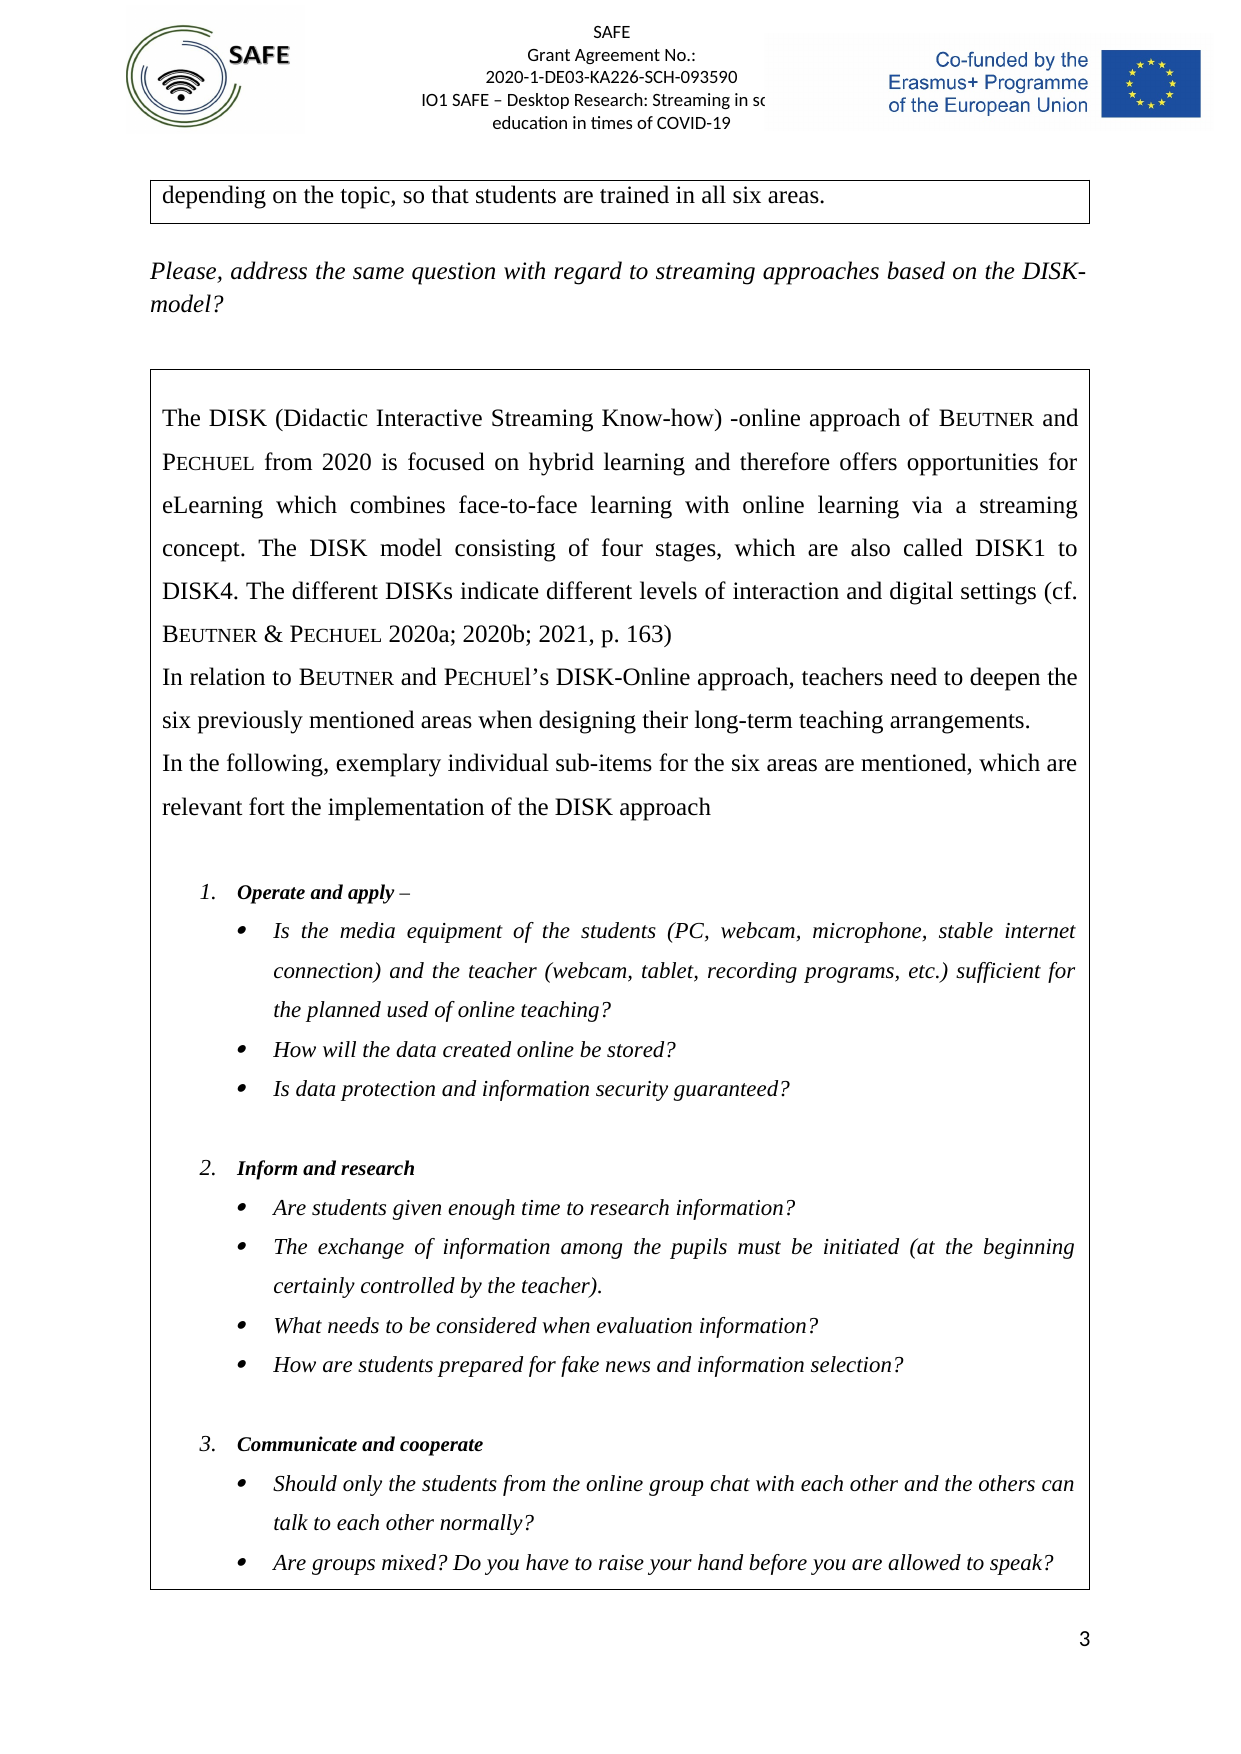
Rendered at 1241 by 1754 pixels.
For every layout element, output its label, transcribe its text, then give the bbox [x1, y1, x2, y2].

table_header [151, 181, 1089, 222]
picture [126, 5, 305, 134]
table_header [151, 370, 1089, 1588]
text Please, address the same question with regard to streaming approaches based on the DISK-model? [150, 256, 1090, 318]
picture [763, 33, 1214, 131]
